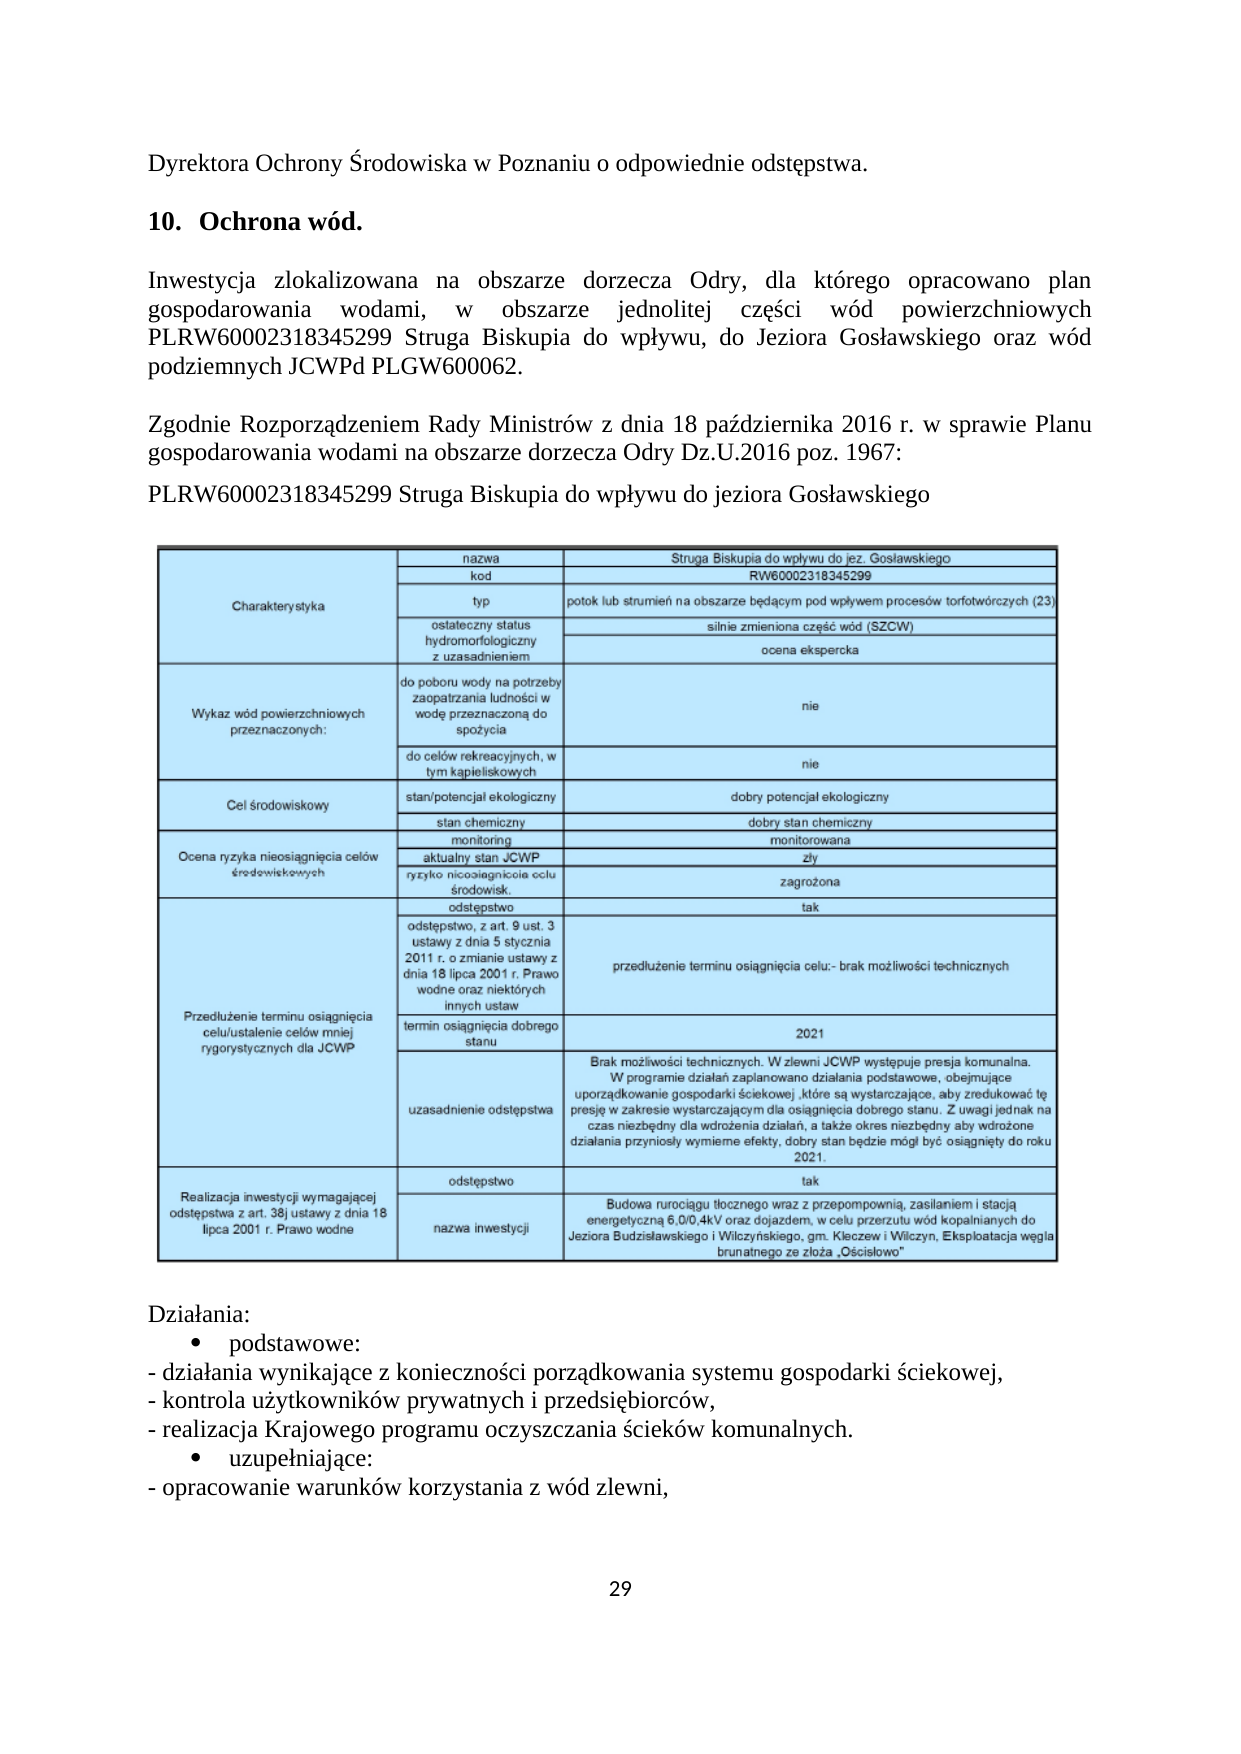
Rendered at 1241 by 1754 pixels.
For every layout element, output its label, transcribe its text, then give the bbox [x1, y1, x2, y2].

text - działania wynikające z konieczności porządkowania systemu gospodarki ściekowej, [148, 1357, 1093, 1385]
text - kontrola użytkowników prywatnych i przedsiębiorców, [148, 1385, 1093, 1414]
subtitle Zgodnie Rozporządzeniem Rady Ministrów z dnia 18 października 2016 r. w sprawie Planu gospodarowania wodami na obszarze dorzecza Odry Dz.U.2016 poz. 1967: [148, 409, 1093, 466]
list uzupełniające: [191, 1443, 1093, 1472]
list podstawowe: [191, 1328, 1093, 1357]
text Działania: [148, 1299, 1093, 1328]
subtitle Ochrona wód. [148, 205, 1093, 236]
picture [147, 536, 1072, 1272]
text - realizacja Krajowego programu oczyszczania ścieków komunalnych. [148, 1414, 1093, 1443]
text PLRW60002318345299 Struga Biskupia do wpływu do jeziora Gosławskiego [148, 479, 1093, 507]
text Inwestycja zlokalizowana na obszarze dorzecza Odry, dla którego opracowano plan gospodarowania wodami, w obszarze jednolitej części wód powierzchniowych PLRW60002318345299 Struga Biskupia do wpływu, do Jeziora Gosławskiego oraz wód podziemnych JCWPd PLGW600062. [148, 265, 1093, 380]
text - opracowanie warunków korzystania z wód zlewni, [148, 1472, 1093, 1500]
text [148, 148, 1093, 176]
